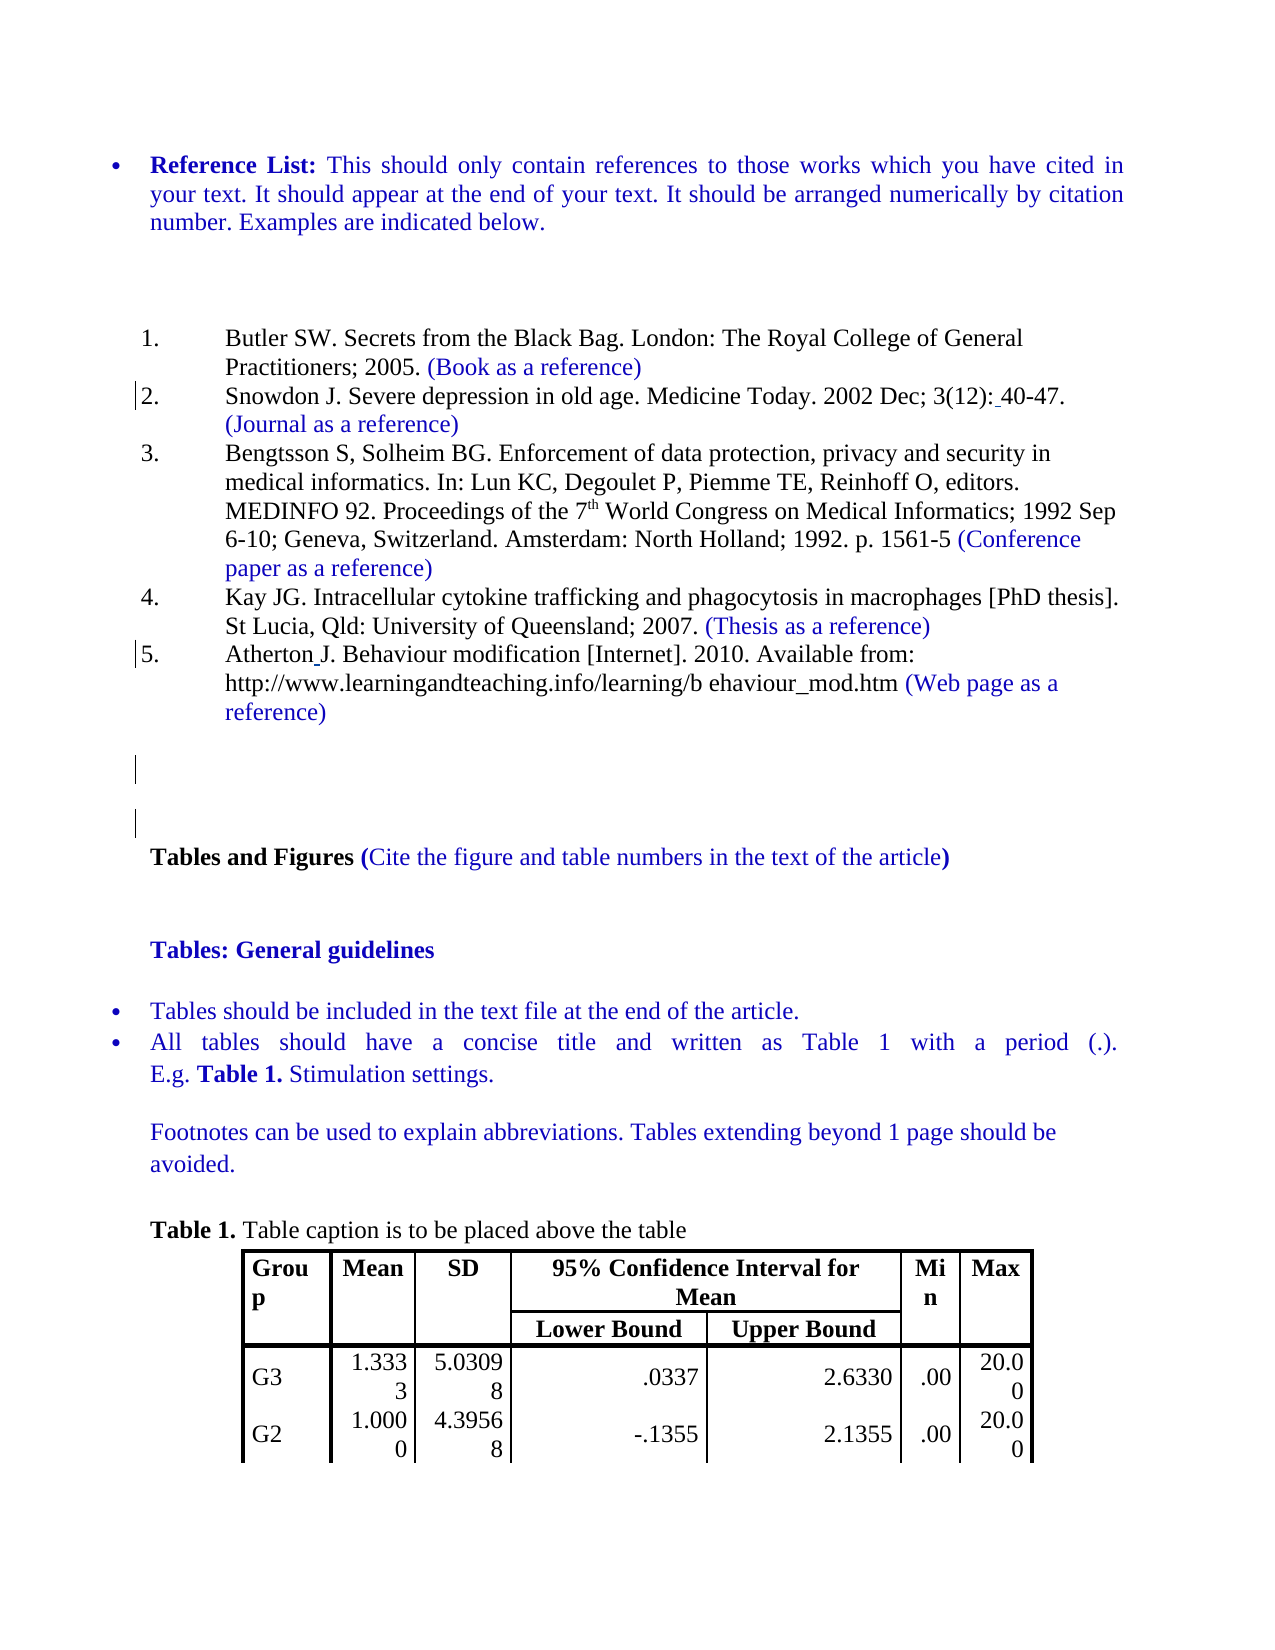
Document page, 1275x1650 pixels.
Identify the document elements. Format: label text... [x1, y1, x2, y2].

table_header Mean [333, 1253, 414, 1343]
text Tables and Figures (Cite the figure and table numbers in the text of the article) [150, 842, 1125, 871]
table_header 95% Confidence Interval for Mean [512, 1253, 900, 1310]
table_header Min [902, 1253, 959, 1343]
table_cell 4.39568 [416, 1405, 510, 1462]
list All tables should have a concise title and written as Table 1 with a period (.). E.g. Table 1. Stimulation settings. [112, 1025, 1125, 1087]
table_cell 1.3333 [333, 1348, 414, 1405]
table_header SD [416, 1253, 510, 1343]
list Reference List: This should only contain references to those works which you have cited in your text. It should appear at the end of your text. It should be arranged numerically by citation number. Examples are indicated below. [112, 150, 1125, 236]
table_cell Lower Bound [512, 1313, 706, 1343]
table_cell 2.6330 [708, 1348, 900, 1405]
table_cell 20.00 [961, 1348, 1030, 1405]
table_cell Upper Bound [708, 1313, 900, 1343]
table_cell .00 [902, 1405, 959, 1462]
table_cell 20.00 [961, 1405, 1030, 1462]
table_header Group [245, 1253, 329, 1343]
list Bengtsson S, Solheim BG. Enforcement of data protection, privacy and security in medical informatics. In: Lun KC, Degoulet P, Piemme TE, Reinhoff O, editors. MEDINFO 92. Proceedings of the 7th World Congress on Medical Informatics; 1992 Sep 6-10; Geneva, Switzerland. Amsterdam: North Holland; 1992. p. 1561-5 (Conference paper as a reference) [141, 438, 1125, 582]
table_cell 1.0000 [333, 1405, 414, 1462]
list AthertonJ. Behaviour modification [Internet]. 2010. Available from: http://www.learningandteaching.info/learning/b ehaviour_mod.htm (Web page as a reference) [141, 639, 1125, 726]
table_cell -.1355 [512, 1405, 706, 1462]
table_cell 2.1355 [708, 1405, 900, 1462]
list Tables should be included in the text file at the end of the article. [112, 993, 1125, 1025]
table_cell 5.03098 [416, 1348, 510, 1405]
table_cell .0337 [512, 1348, 706, 1405]
list Snowdon J. Severe depression in old age. Medicine Today. 2002 Dec; 3(12):40-47. (Journal as a reference) [141, 381, 1125, 438]
list Kay JG. Intracellular cytokine trafficking and phagocytosis in macrophages [PhD thesis]. St Lucia, Qld: University of Queensland; 2007. (Thesis as a reference) [141, 582, 1125, 639]
table_cell .00 [902, 1348, 959, 1405]
table_cell G3 [245, 1348, 329, 1405]
table_cell G2 [245, 1405, 329, 1462]
table_header Max [961, 1253, 1030, 1343]
list Butler SW. Secrets from the Black Bag. London: The Royal College of General Practitioners; 2005. (Book as a reference) [141, 323, 1125, 381]
text Tables: General guidelines [150, 933, 1125, 964]
text Table 1. Table caption is to be placed above the table [150, 1216, 1125, 1244]
text Footnotes can be used to explain abbreviations. Tables extending beyond 1 page should be avoided. [150, 1117, 1125, 1178]
